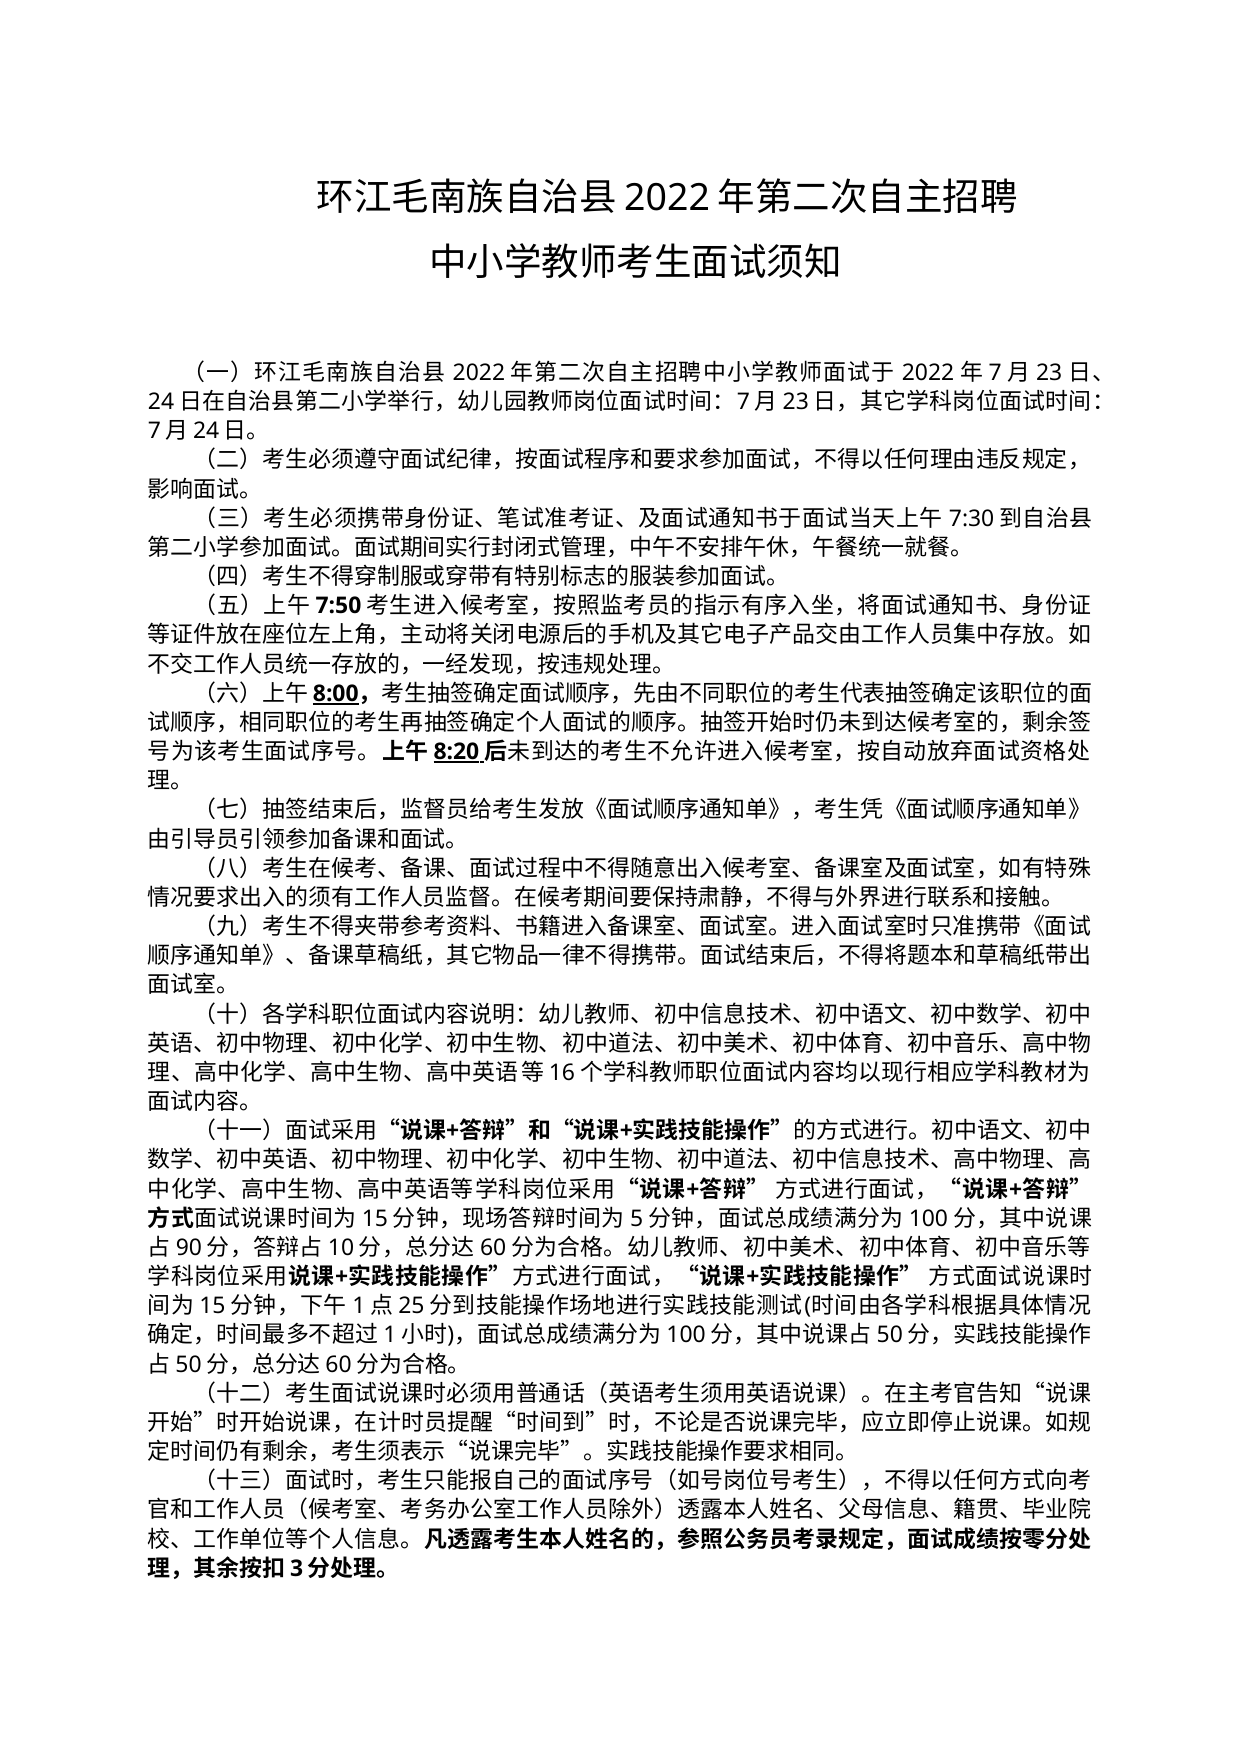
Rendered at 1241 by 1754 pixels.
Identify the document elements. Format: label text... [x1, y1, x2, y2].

text （五）上午7:50考生进入候考室，按照监考员的指示有序入坐，将面试通知书、身份证等证件放在座位左上角，主动将关闭电源后的手机及其它电子产品交由工作人员集中存放。如不交工作人员统一存放的，一经发现，按违规处理。 [148, 590, 1092, 678]
text （一）环江毛南族自治县2022年第二次自主招聘中小学教师面试于2022年7月23日、24日在自治县第二小学举行，幼儿园教师岗位面试时间：7月23日，其它学科岗位面试时间：7月24日。 [148, 357, 1092, 444]
text （十）各学科职位面试内容说明：幼儿教师、初中信息技术、初中语文、初中数学、初中英语、初中物理、初中化学、初中生物、初中道法、初中美术、初中体育、初中音乐、高中物理、高中化学、高中生物、高中英语等16个学科教师职位面试内容均以现行相应学科教材为面试内容。 [148, 999, 1092, 1115]
text （九）考生不得夹带参考资料、书籍进入备课室、面试室。进入面试室时只准携带《面试顺序通知单》、备课草稿纸，其它物品一律不得携带。面试结束后，不得将题本和草稿纸带出面试室。 [148, 911, 1092, 999]
text （十二）考生面试说课时必须用普通话（英语考生须用英语说课）。在主考官告知“说课开始”时开始说课，在计时员提醒“时间到”时，不论是否说课完毕，应立即停止说课。如规定时间仍有剩余，考生须表示“说课完毕”。实践技能操作要求相同。 [148, 1378, 1092, 1465]
text （十三）面试时，考生只能报自己的面试序号（如号岗位号考生），不得以任何方式向考官和工作人员（候考室、考务办公室工作人员除外）透露本人姓名、父母信息、籍贯、毕业院校、工作单位等个人信息。凡透露考生本人姓名的，参照公务员考录规定，面试成绩按零分处理，其余按扣3分处理。 [148, 1465, 1092, 1582]
text （六）上午8:00，考生抽签确定面试顺序，先由不同职位的考生代表抽签确定该职位的面试顺序，相同职位的考生再抽签确定个人面试的顺序。抽签开始时仍未到达候考室的，剩余签号为该考生面试序号。上午8:20后未到达的考生不允许进入候考室，按自动放弃面试资格处理。 [148, 678, 1092, 794]
text （二）考生必须遵守面试纪律，按面试程序和要求参加面试，不得以任何理由违反规定，影响面试。 [148, 444, 1092, 503]
text （四）考生不得穿制服或穿带有特别标志的服装参加面试。 [148, 561, 1092, 590]
text （七）抽签结束后，监督员给考生发放《面试顺序通知单》，考生凭《面试顺序通知单》由引导员引领参加备课和面试。 [148, 794, 1092, 853]
text 环江毛南族自治县2022年第二次自主招聘 [148, 162, 1092, 227]
text （三）考生必须携带身份证、笔试准考证、及面试通知书于面试当天上午7:30到自治县第二小学参加面试。面试期间实行封闭式管理，中午不安排午休，午餐统一就餐。 [148, 503, 1092, 561]
text （十一）面试采用“说课+答辩”和“说课+实践技能操作”的方式进行。初中语文、初中数学、初中英语、初中物理、初中化学、初中生物、初中道法、初中信息技术、高中物理、高中化学、高中生物、高中英语等学科岗位采用“说课+答辩” 方式进行面试，“说课+答辩” 方式面试说课时间为15分钟，现场答辩时间为5分钟，面试总成绩满分为100分，其中说课占90分，答辩占10分，总分达60分为合格。幼儿教师、初中美术、初中体育、初中音乐等学科岗位采用说课+实践技能操作”方式进行面试，“说课+实践技能操作” 方式面试说课时间为15分钟，下午1点25分到技能操作场地进行实践技能测试(时间由各学科根据具体情况确定，时间最多不超过1小时)，面试总成绩满分为100分，其中说课占50分，实践技能操作占50分，总分达60分为合格。 [148, 1115, 1092, 1378]
text 中小学教师考生面试须知 [148, 227, 1092, 292]
text （八）考生在候考、备课、面试过程中不得随意出入候考室、备课室及面试室，如有特殊情况要求出入的须有工作人员监督。在候考期间要保持肃静，不得与外界进行联系和接触。 [148, 853, 1092, 911]
